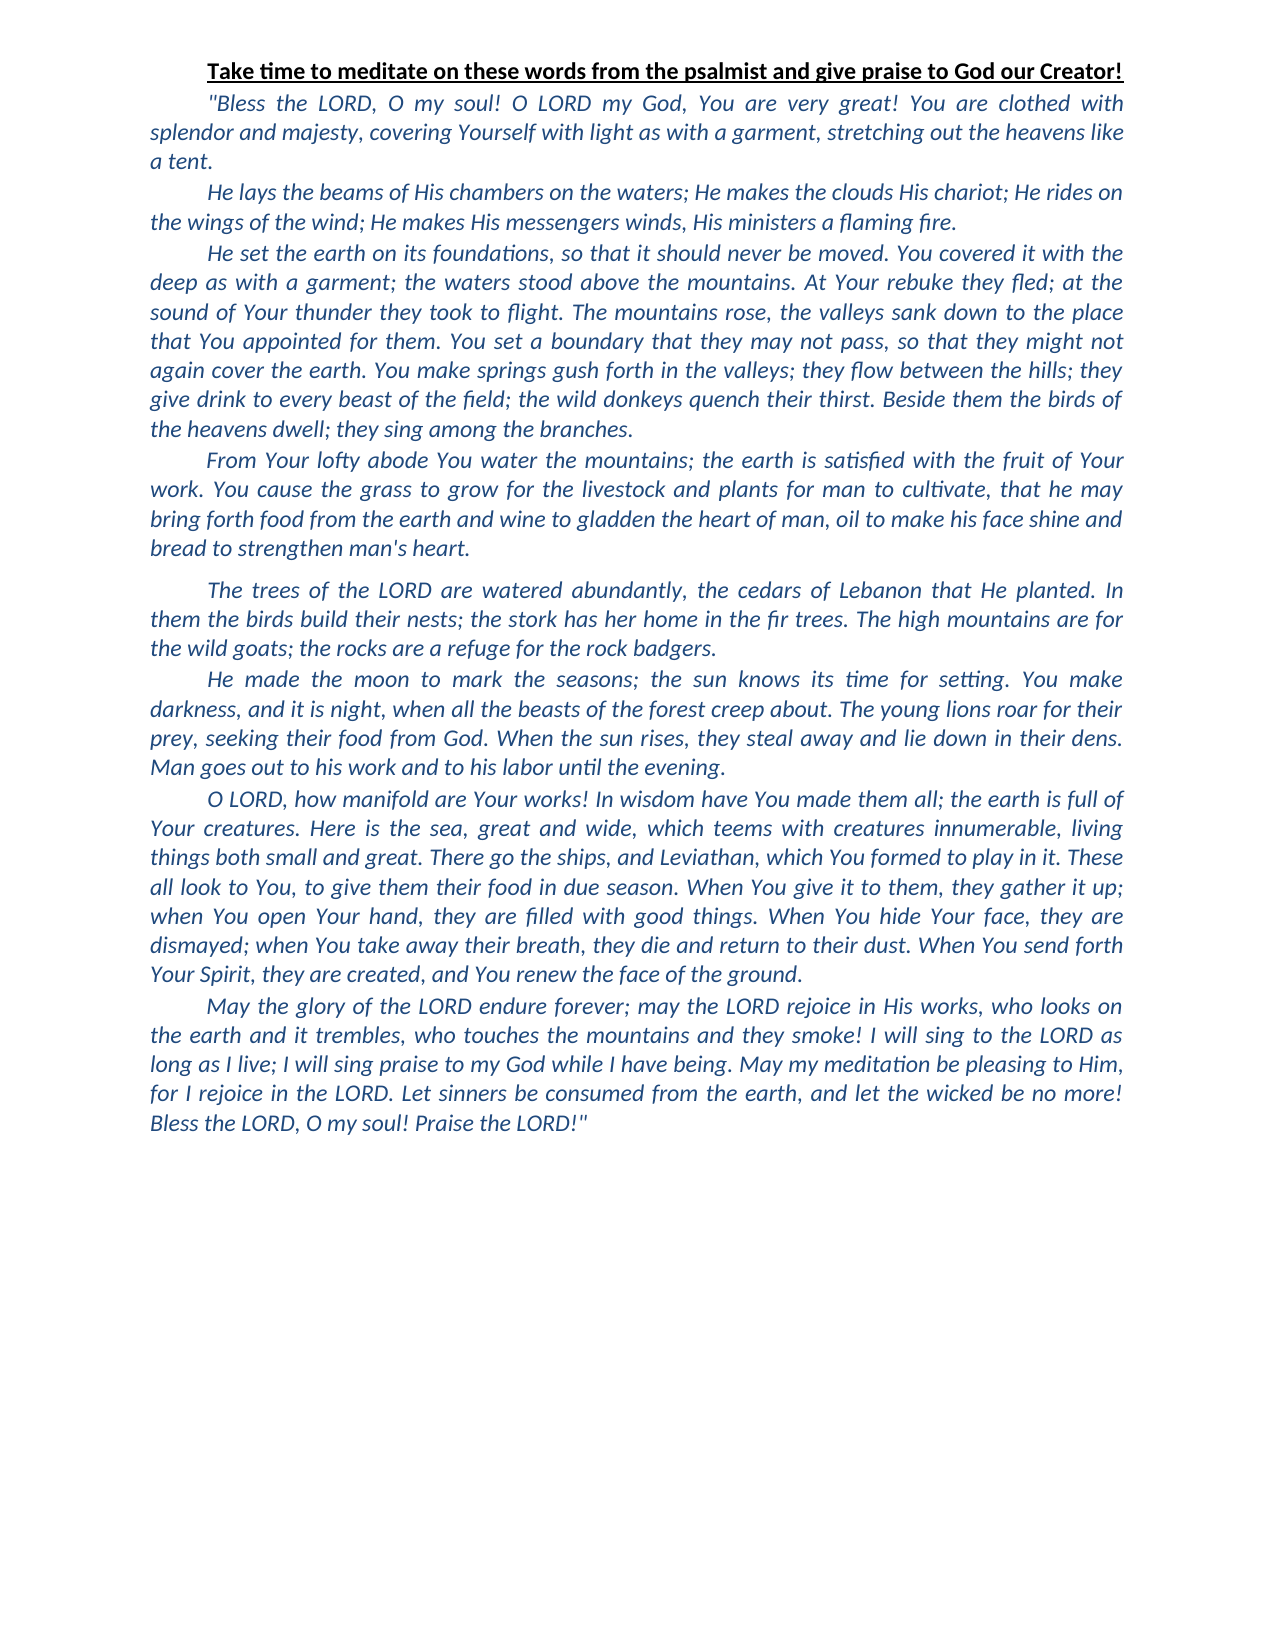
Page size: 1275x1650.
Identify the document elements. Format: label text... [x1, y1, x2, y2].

text O LORD, how manifold are Your works! In wisdom have You made them all; the earth is full of Your creatures. Here is the sea, great and wide, which teems with creatures innumerable, living things both small and great. There go the ships, and Leviathan, which You formed to play in it. These all look to You, to give them their food in due season. When You give it to them, they gather it up; when You open Your hand, they are filled with good things. When You hide Your face, they are dismayed; when You take away their breath, they die and return to their dust. When You send forth Your Spirit, they are created, and You renew the face of the ground. [150, 784, 1125, 989]
text "Bless the LORD, O my soul! O LORD my God, You are very great! You are clothed with splendor and majesty, covering Yourself with light as with a garment, stretching out the heavens like a tent. [150, 88, 1125, 175]
text He made the moon to mark the seasons; the sun knows its time for setting. You make darkness, and it is night, when all the beasts of the forest creep about. The young lions roar for their prey, seeking their food from God. When the sun rises, they steal away and lie down in their dens. Man goes out to his work and to his labor until the evening. [150, 664, 1125, 782]
text From Your lofty abode You water the mountains; the earth is satisfied with the fruit of Your work. You cause the grass to grow for the livestock and plants for man to cultivate, that he may bring forth food from the earth and wine to gladden the heart of man, oil to make his face shine and bread to strengthen man's heart. [150, 445, 1125, 562]
text The trees of the LORD are watered abundantly, the cedars of Lebanon that He planted. In them the birds build their nests; the stork has her home in the fir trees. The high mountains are for the wild goats; the rocks are a refuge for the rock badgers. [150, 575, 1125, 662]
text He lays the beams of His chambers on the waters; He makes the clouds His chariot; He rides on the wings of the wind; He makes His messengers winds, His ministers a flaming fire. [150, 177, 1125, 236]
text May the glory of the LORD endure forever; may the LORD rejoice in His works, who looks on the earth and it trembles, who touches the mountains and they smoke! I will sing to the LORD as long as I live; I will sing praise to my God while I have being. May my meditation be pleasing to Him, for I rejoice in the LORD. Let sinners be consumed from the earth, and let the wicked be no more! Bless the LORD, O my soul! Praise the LORD!" [150, 991, 1125, 1137]
text He set the earth on its foundations, so that it should never be moved. You covered it with the deep as with a garment; the waters stood above the mountains. At Your rebuke they fled; at the sound of Your thunder they took to flight. The mountains rose, the valleys sank down to the place that You appointed for them. You set a boundary that they may not pass, so that they might not again cover the earth. You make springs gush forth in the valleys; they flow between the hills; they give drink to every beast of the field; the wild donkeys quench their thirst. Beside them the birds of the heavens dwell; they sing among the branches. [150, 238, 1125, 443]
text Take time to meditate on these words from the psalmist and give praise to God our Creator! [150, 56, 1125, 86]
